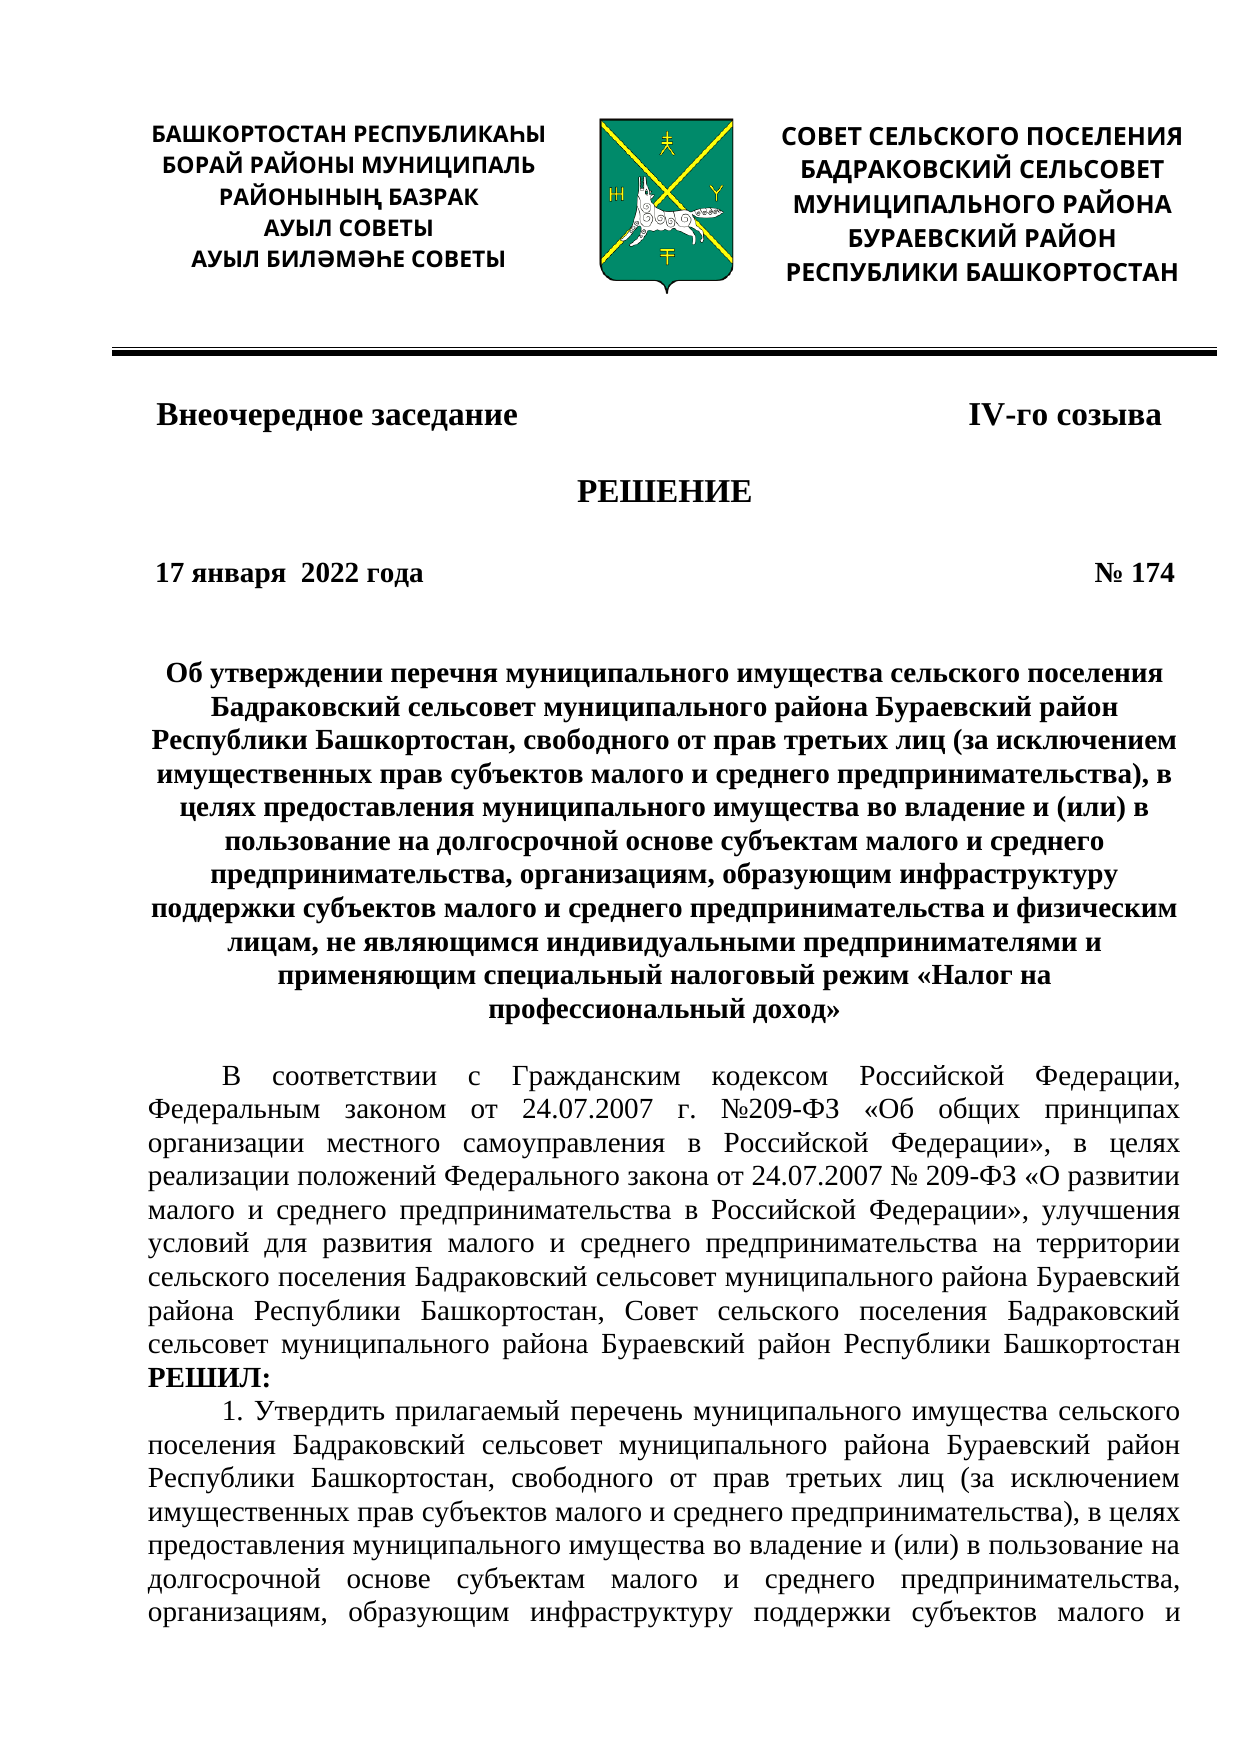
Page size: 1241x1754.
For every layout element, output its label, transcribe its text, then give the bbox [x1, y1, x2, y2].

text В соответствии с Гражданским кодексом Российской Федерации, Федеральным законом от 24.07.2007 г. №209-ФЗ «Об общих принципах организации местного самоуправления в Российской Федерации», в целях реализации положений Федерального закона от 24.07.2007 № 209-ФЗ «О развитии малого и среднего предпринимательства в Российской Федерации», улучшения условий для развития малого и среднего предпринимательства на территории сельского поселения Бадраковский сельсовет муниципального района Бураевский района Республики Башкортостан, Совет сельского поселения Бадраковский сельсовет муниципального района Бураевский район Республики Башкортостан РЕШИЛ: [148, 1058, 1181, 1393]
picture [599, 118, 734, 294]
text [148, 1393, 1181, 1628]
text Внеочередное заседание IV-го созыва [148, 394, 1181, 433]
text РЕШЕНИЕ [148, 471, 1181, 509]
text 17 января 2022 года № 174 [148, 555, 1181, 588]
table_header БАШКОРТОСТАН РЕСПУБЛИКАҺЫ БОРАЙ РАЙОНЫ МУНИЦИПАЛЬ РАЙОНЫНЫҢ БАЗРАК АУЫЛ СОВЕТЫ АУЫЛ БИЛӘМӘҺЕ СОВЕТЫ [112, 118, 585, 347]
table_header [585, 118, 747, 347]
title Об утверждении перечня муниципального имущества сельского поселения Бадраковский сельсовет муниципального района Бураевский район Республики Башкортостан, свободного от прав третьих лиц (за исключением имущественных прав субъектов малого и среднего предпринимательства), в целях предоставления муниципального имущества во владение и (или) в пользование на долгосрочной основе субъектам малого и среднего предпринимательства, организациям, образующим инфраструктуру поддержки субъектов малого и среднего предпринимательства и физическим лицам, не являющимся индивидуальными предпринимателями и применяющим специальный налоговый режим «Налог на профессиональный доход» [148, 655, 1181, 1024]
table_header СОВЕТ СЕЛЬСКОГО ПОСЕЛЕНИЯ БАДРАКОВСКИЙ СЕЛЬСОВЕТ МУНИЦИПАЛЬНОГО РАЙОНА БУРАЕВСКИЙ РАЙОН РЕСПУБЛИКИ БАШКОРТОСТАН [748, 118, 1217, 347]
